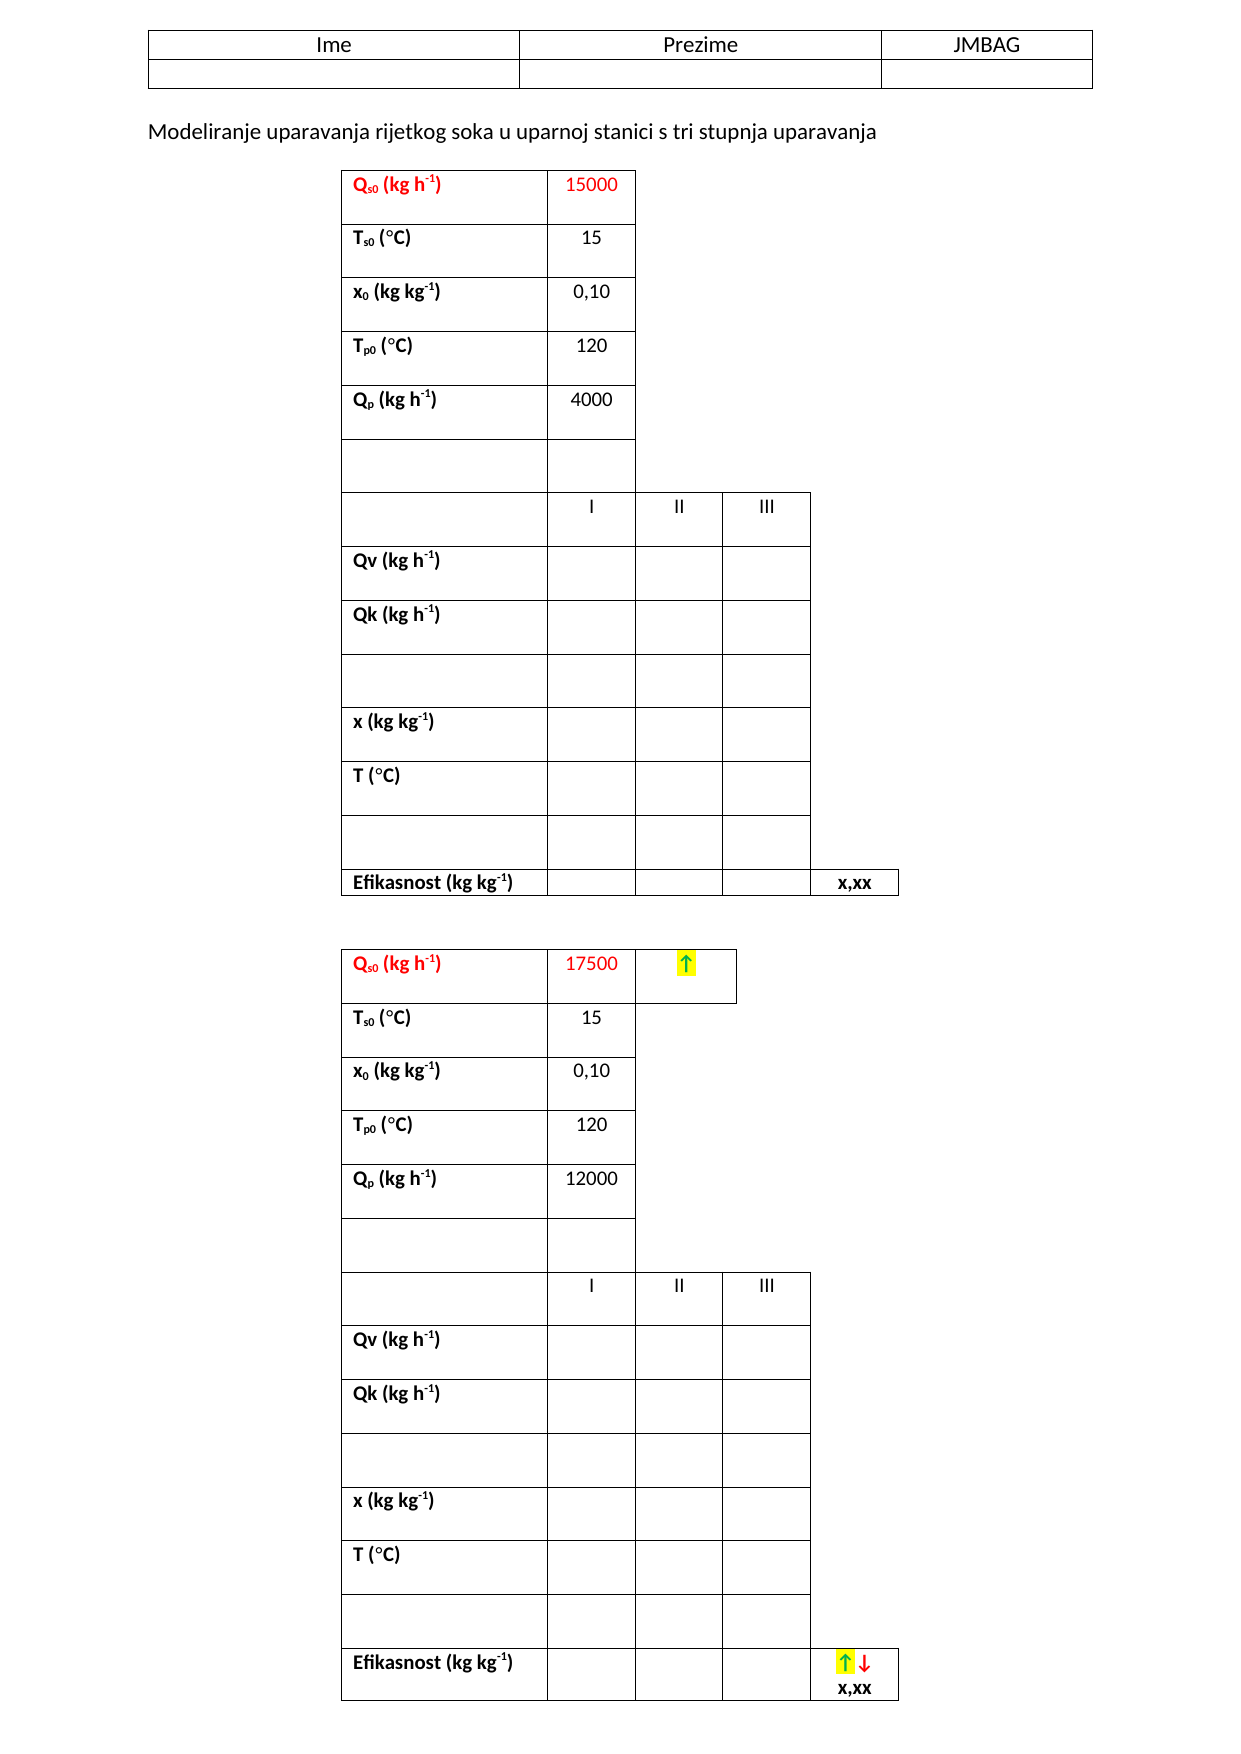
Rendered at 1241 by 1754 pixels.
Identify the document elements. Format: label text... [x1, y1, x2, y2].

table_cell 0,10 [548, 1058, 635, 1110]
table_cell Qp (kg h-1) [342, 1165, 547, 1218]
table_cell [636, 762, 722, 815]
table_cell 120 [548, 1111, 635, 1164]
table_cell [548, 1380, 635, 1433]
table_cell [723, 547, 810, 600]
table_cell [636, 1488, 722, 1540]
table_cell 120 [548, 332, 635, 385]
table_cell [342, 1595, 547, 1648]
table_cell III [723, 1273, 810, 1325]
table_cell Qk (kg h-1) [342, 601, 547, 653]
table_cell T (°C) [342, 1541, 547, 1594]
table_cell [636, 708, 722, 761]
table_cell I [548, 1273, 635, 1325]
table_cell [548, 1595, 635, 1648]
table_cell x (kg kg-1) [342, 1488, 547, 1540]
table_cell [723, 1434, 810, 1487]
table_cell [548, 547, 635, 600]
table_header 17500 [548, 950, 635, 1003]
table_cell [342, 1273, 547, 1325]
table_cell [342, 816, 547, 868]
table_cell [342, 655, 547, 707]
table_cell [548, 816, 635, 868]
table_cell [548, 1434, 635, 1487]
table_cell Qv (kg h-1) [342, 1326, 547, 1379]
table_cell [723, 1488, 810, 1540]
table_cell [723, 1649, 810, 1700]
table_cell [723, 762, 810, 815]
table_cell Qv (kg h-1) [342, 547, 547, 600]
table_cell Qp (kg h-1) [342, 386, 547, 438]
table_cell [636, 870, 722, 895]
table_cell [723, 1326, 810, 1379]
table_cell Ts0 (°C) [342, 225, 547, 277]
table_cell [636, 1649, 722, 1700]
table_cell x0 (kg kg-1) [342, 1058, 547, 1110]
table_cell [548, 708, 635, 761]
table_cell [636, 1595, 722, 1648]
table_cell [636, 1326, 722, 1379]
table_cell [723, 655, 810, 707]
table_cell x,xx [811, 870, 898, 895]
table_cell 15 [548, 225, 635, 277]
table_cell [548, 655, 635, 707]
table_cell III [723, 493, 810, 546]
table_cell [723, 870, 810, 895]
table_cell [636, 547, 722, 600]
table_cell [723, 708, 810, 761]
table_cell Tp0 (°C) [342, 1111, 547, 1164]
table_cell [636, 601, 722, 653]
table_cell 15 [548, 1004, 635, 1057]
table_cell [636, 1541, 722, 1594]
table_cell ↑↓ x,xx [811, 1649, 898, 1700]
text Modeliranje uparavanja rijetkog soka u uparnoj stanici s tri stupnja uparavanja [148, 117, 1093, 145]
table_cell [636, 1434, 722, 1487]
table_cell x (kg kg-1) [342, 708, 547, 761]
table_cell Qk (kg h-1) [342, 1380, 547, 1433]
table_cell II [636, 1273, 722, 1325]
table_cell [636, 816, 722, 868]
table_cell [548, 762, 635, 815]
table_cell [723, 1595, 810, 1648]
table_cell [636, 1380, 722, 1433]
table_cell [342, 440, 547, 492]
table_cell Efikasnost (kg kg-1) [342, 1649, 547, 1700]
table_header Qs0 (kg h-1) [342, 171, 547, 223]
table_cell [636, 655, 722, 707]
table_cell T (°C) [342, 762, 547, 815]
table_cell 4000 [548, 386, 635, 438]
table_cell 12000 [548, 1165, 635, 1218]
table_cell 0,10 [548, 278, 635, 331]
table_cell [342, 1219, 547, 1272]
table_cell [723, 816, 810, 868]
table_cell [548, 1541, 635, 1594]
table_cell [548, 1488, 635, 1540]
table_header Qs0 (kg h-1) [342, 950, 547, 1003]
table_cell [548, 1326, 635, 1379]
table_header 15000 [548, 171, 635, 223]
table_cell [548, 1649, 635, 1700]
table_cell [723, 1541, 810, 1594]
table_cell [548, 1219, 635, 1272]
table_cell [723, 601, 810, 653]
table_cell [548, 601, 635, 653]
table_cell II [636, 493, 722, 546]
table_cell Tp0 (°C) [342, 332, 547, 385]
table_cell Ts0 (°C) [342, 1004, 547, 1057]
table_header ↑ [636, 950, 736, 1003]
table_cell Efikasnost (kg kg-1) [342, 870, 547, 895]
table_cell [548, 440, 635, 492]
table_cell x0 (kg kg-1) [342, 278, 547, 331]
table_cell [342, 493, 547, 546]
table_cell [723, 1380, 810, 1433]
table_cell [548, 870, 635, 895]
table_cell [342, 1434, 547, 1487]
table_cell I [548, 493, 635, 546]
